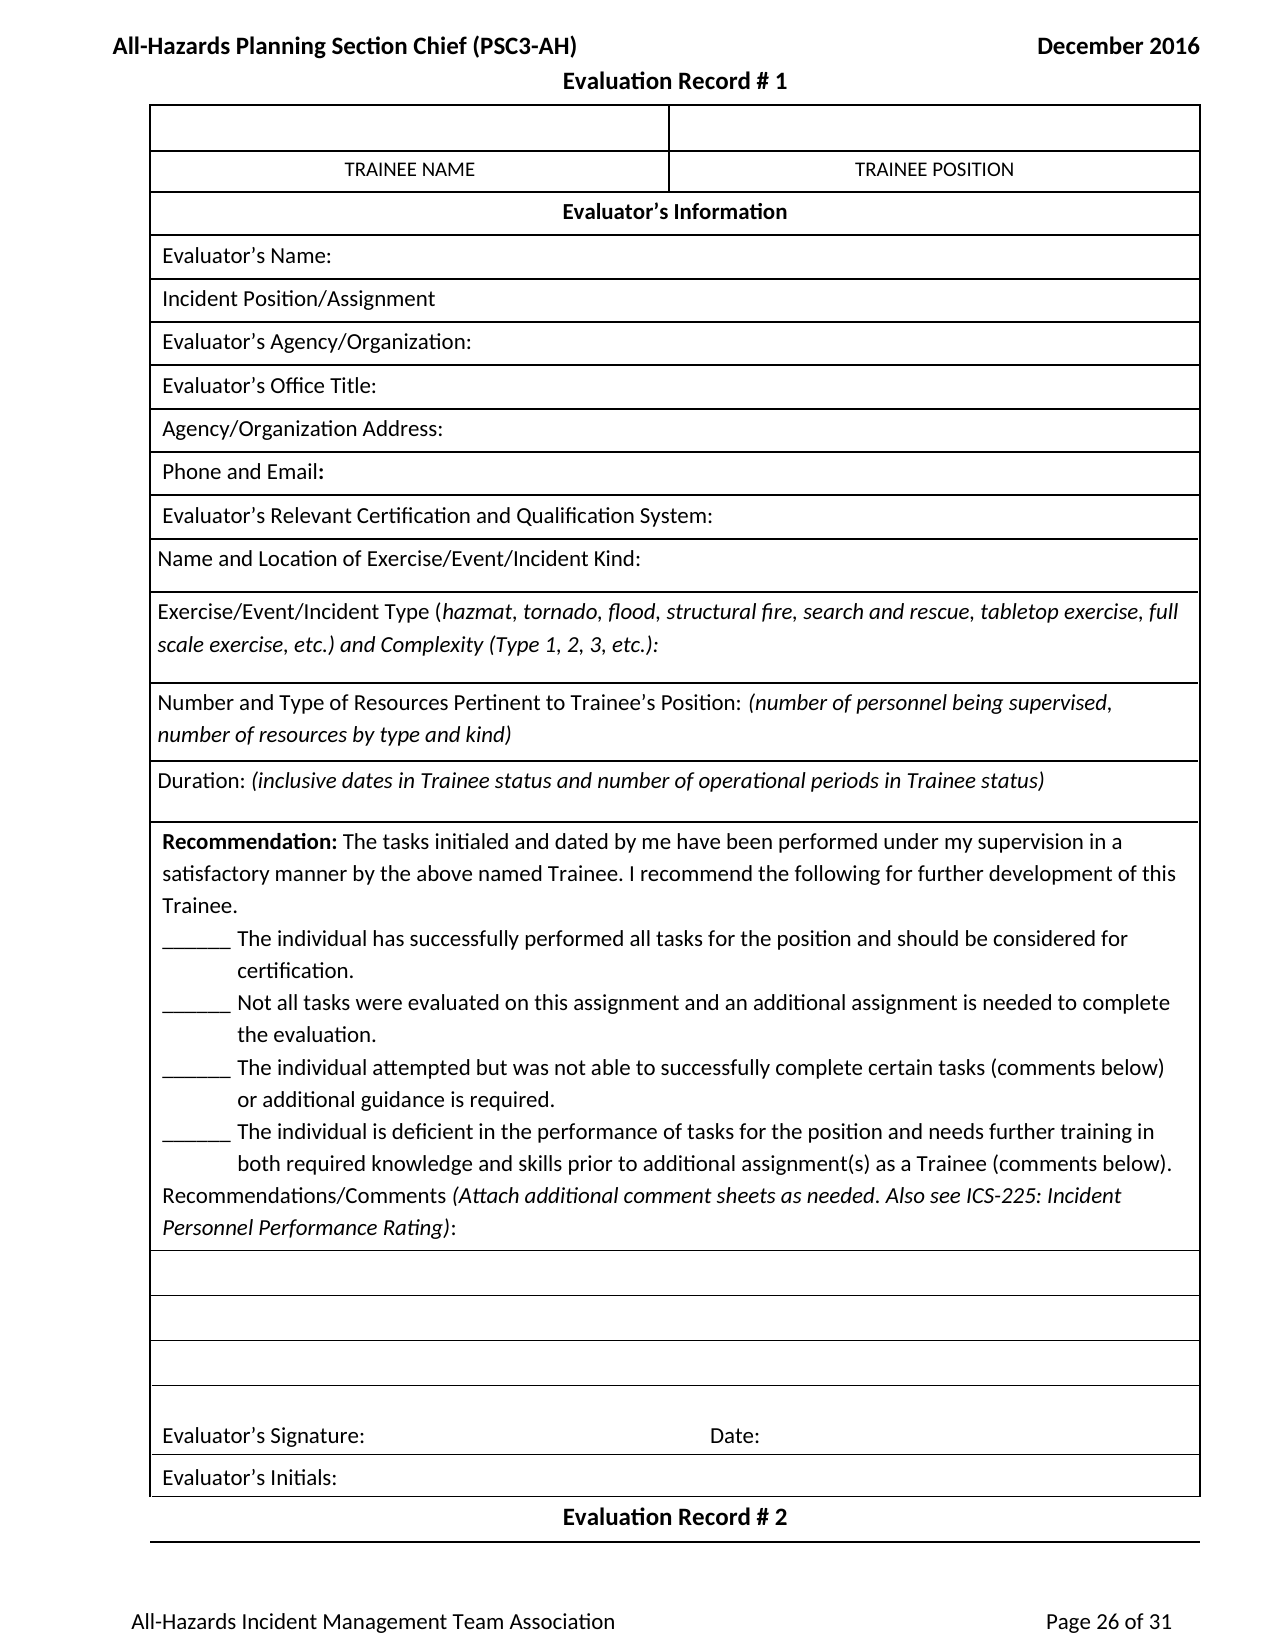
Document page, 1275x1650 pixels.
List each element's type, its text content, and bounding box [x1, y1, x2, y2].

table_cell Evaluator’s Name: [151, 236, 1199, 277]
table_cell Evaluator’s Relevant Certification and Qualification System: [151, 496, 1199, 537]
table_cell TRAINEE POSITION [670, 152, 1199, 191]
table_cell Evaluator’s Information [151, 193, 1199, 234]
table_cell Exercise/Event/Incident Type (hazmat, tornado, flood, structural fire, search and rescue, tabletop exercise, full scale exercise, etc.) and Complexity (Type 1, 2, 3, etc.): [151, 591, 1199, 682]
table_cell [151, 1296, 1199, 1340]
table_cell TRAINEE NAME [151, 152, 668, 191]
table_cell Evaluation Record # 2 [150, 1497, 1200, 1541]
table_cell Agency/Organization Address: [151, 410, 1199, 451]
table_cell Evaluator’s Office Title: [151, 366, 1199, 407]
table_cell [151, 1251, 1199, 1295]
table_cell Phone and Email: [151, 453, 1199, 494]
table_cell Name and Location of Exercise/Event/Incident Kind: [151, 538, 1199, 591]
table_cell Evaluator’s Signature: Date: [151, 1386, 1199, 1453]
table_cell Duration: (inclusive dates in Trainee status and number of operational periods in Trainee status) [151, 760, 1199, 821]
table_header Evaluation Record # 1 [150, 61, 1200, 104]
table_cell Number and Type of Resources Pertinent to Trainee’s Position: (number of personnel being supervised, number of resources by type and kind) [151, 682, 1199, 760]
table_cell Incident Position/Assignment [151, 280, 1199, 321]
table_cell Evaluator’s Initials: [151, 1455, 1199, 1496]
table_cell [151, 106, 668, 150]
table_cell [151, 1341, 1199, 1385]
table_cell Recommendation: The tasks initialed and dated by me have been performed under my supervision in a satisfactory manner by the above named Trainee. I recommend the following for further development of this Trainee. ______ The individual has successfully performed all tasks for the position and should be considered for certification. ______ Not all tasks were evaluated on this assignment and an additional assignment is needed to complete the evaluation. ______ The individual attempted but was not able to successfully complete certain tasks (comments below) or additional guidance is required. ______ The individual is deficient in the performance of tasks for the position and needs further training in both required knowledge and skills prior to additional assignment(s) as a Trainee (comments below). Recommendations/Comments (Attach additional comment sheets as needed. Also see ICS-225: Incident Personnel Performance Rating): [151, 821, 1199, 1250]
table_cell [670, 106, 1199, 150]
table_cell Evaluator’s Agency/Organization: [151, 323, 1199, 364]
